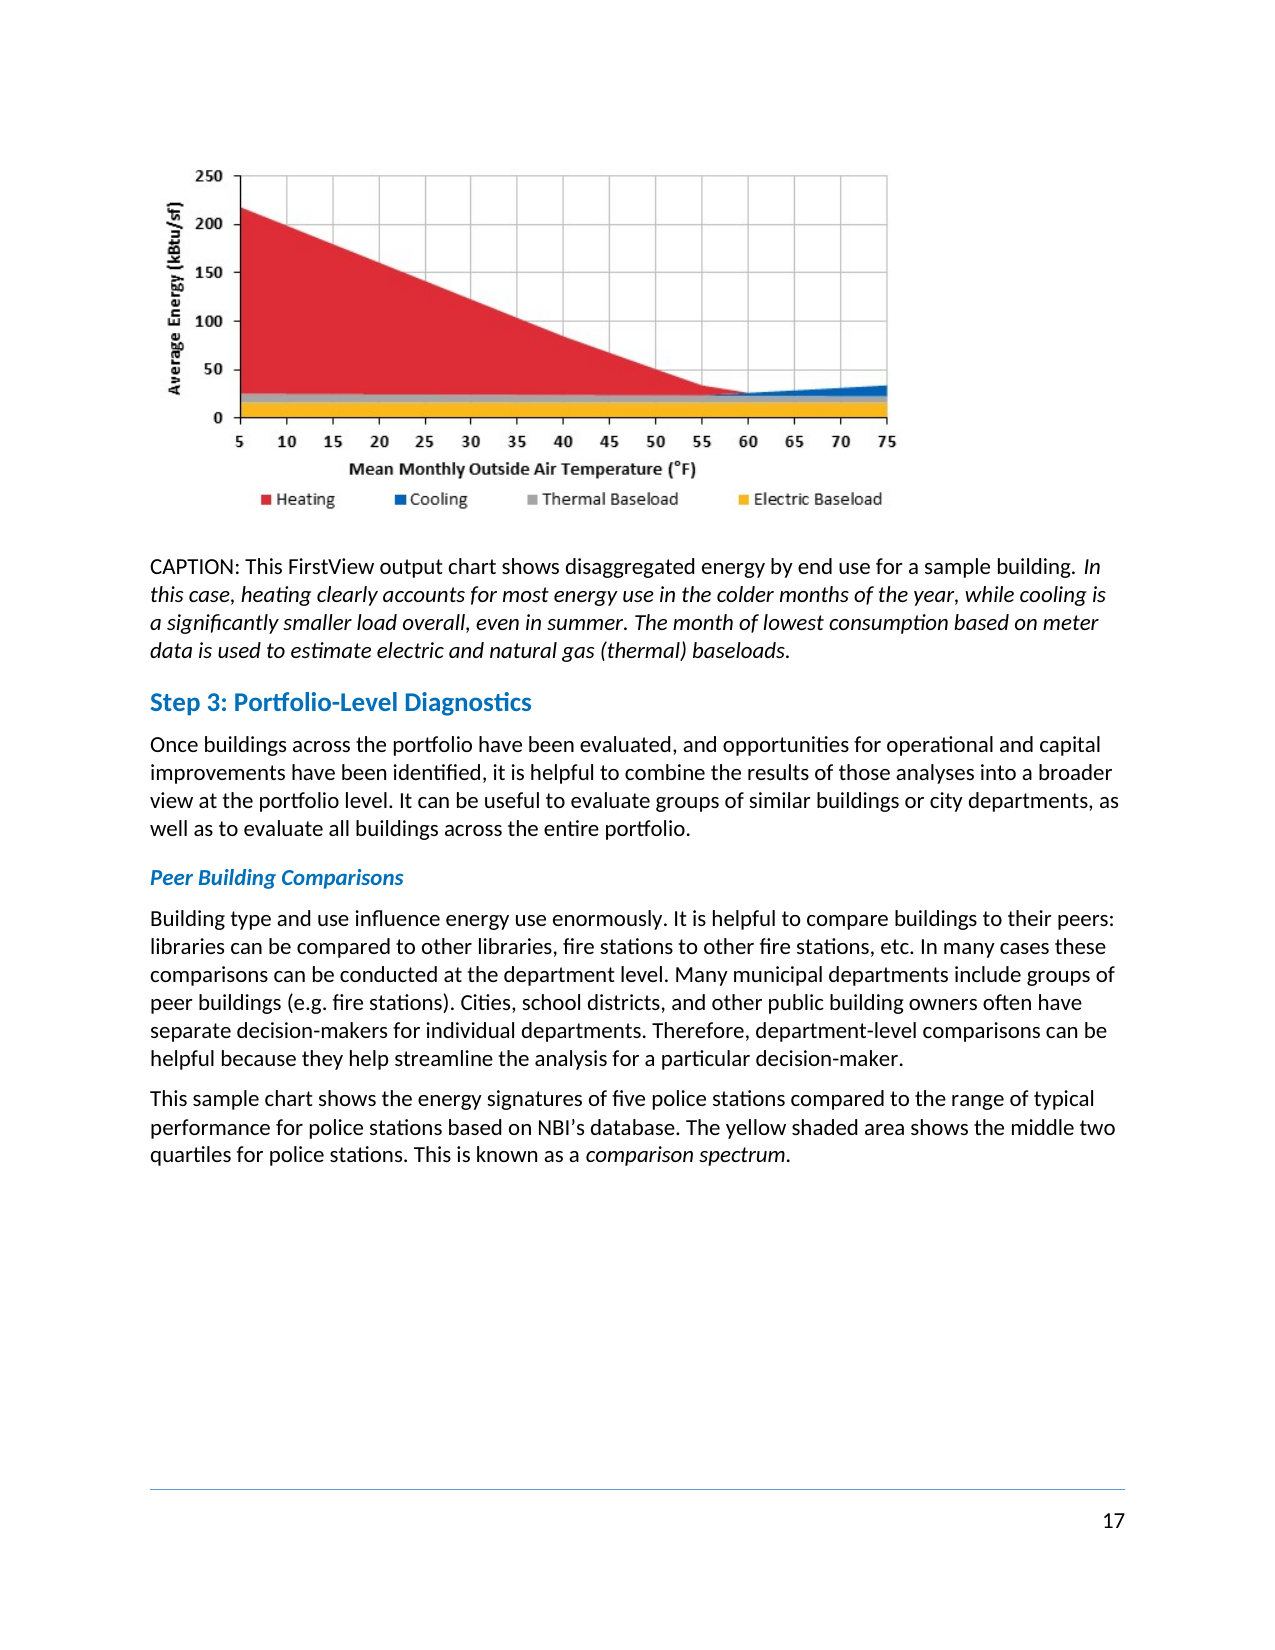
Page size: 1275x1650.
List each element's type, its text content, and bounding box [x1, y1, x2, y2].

text Building type and use influence energy use enormously. It is helpful to compare buildings to their peers: libraries can be compared to other libraries, fire stations to other fire stations, etc. In many cases these comparisons can be conducted at the department level. Many municipal departments include groups of peer buildings (e.g. fire stations). Cities, school districts, and other public building owners often have separate decision-makers for individual departments. Therefore, department-level comparisons can be helpful because they help streamline the analysis for a particular decision-maker. [150, 904, 1125, 1072]
subtitle Peer Building Comparisons [150, 863, 1125, 891]
text This sample chart shows the energy signatures of five police stations compared to the range of typical performance for police stations based on NBI’s database. The yellow shaded area shows the middle two quartiles for police stations. This is known as a comparison spectrum. [150, 1084, 1125, 1169]
text CAPTION: This FirstView output chart shows disaggregated energy by end use for a sample building. In this case, heating clearly accounts for most energy use in the colder months of the year, while cooling is a significantly smaller load overall, even in summer. The month of lowest consumption based on meter data is used to estimate electric and natural gas (thermal) baseloads. [150, 552, 1125, 664]
text Once buildings across the portfolio have been evaluated, and opportunities for operational and capital improvements have been identified, it is helpful to combine the results of those analyses into a broader view at the portfolio level. It can be useful to evaluate groups of similar buildings or city departments, as well as to evaluate all buildings across the entire portfolio. [150, 731, 1125, 843]
picture [150, 150, 903, 540]
subtitle Step 3: Portfolio-Level Diagnostics [150, 685, 1125, 718]
